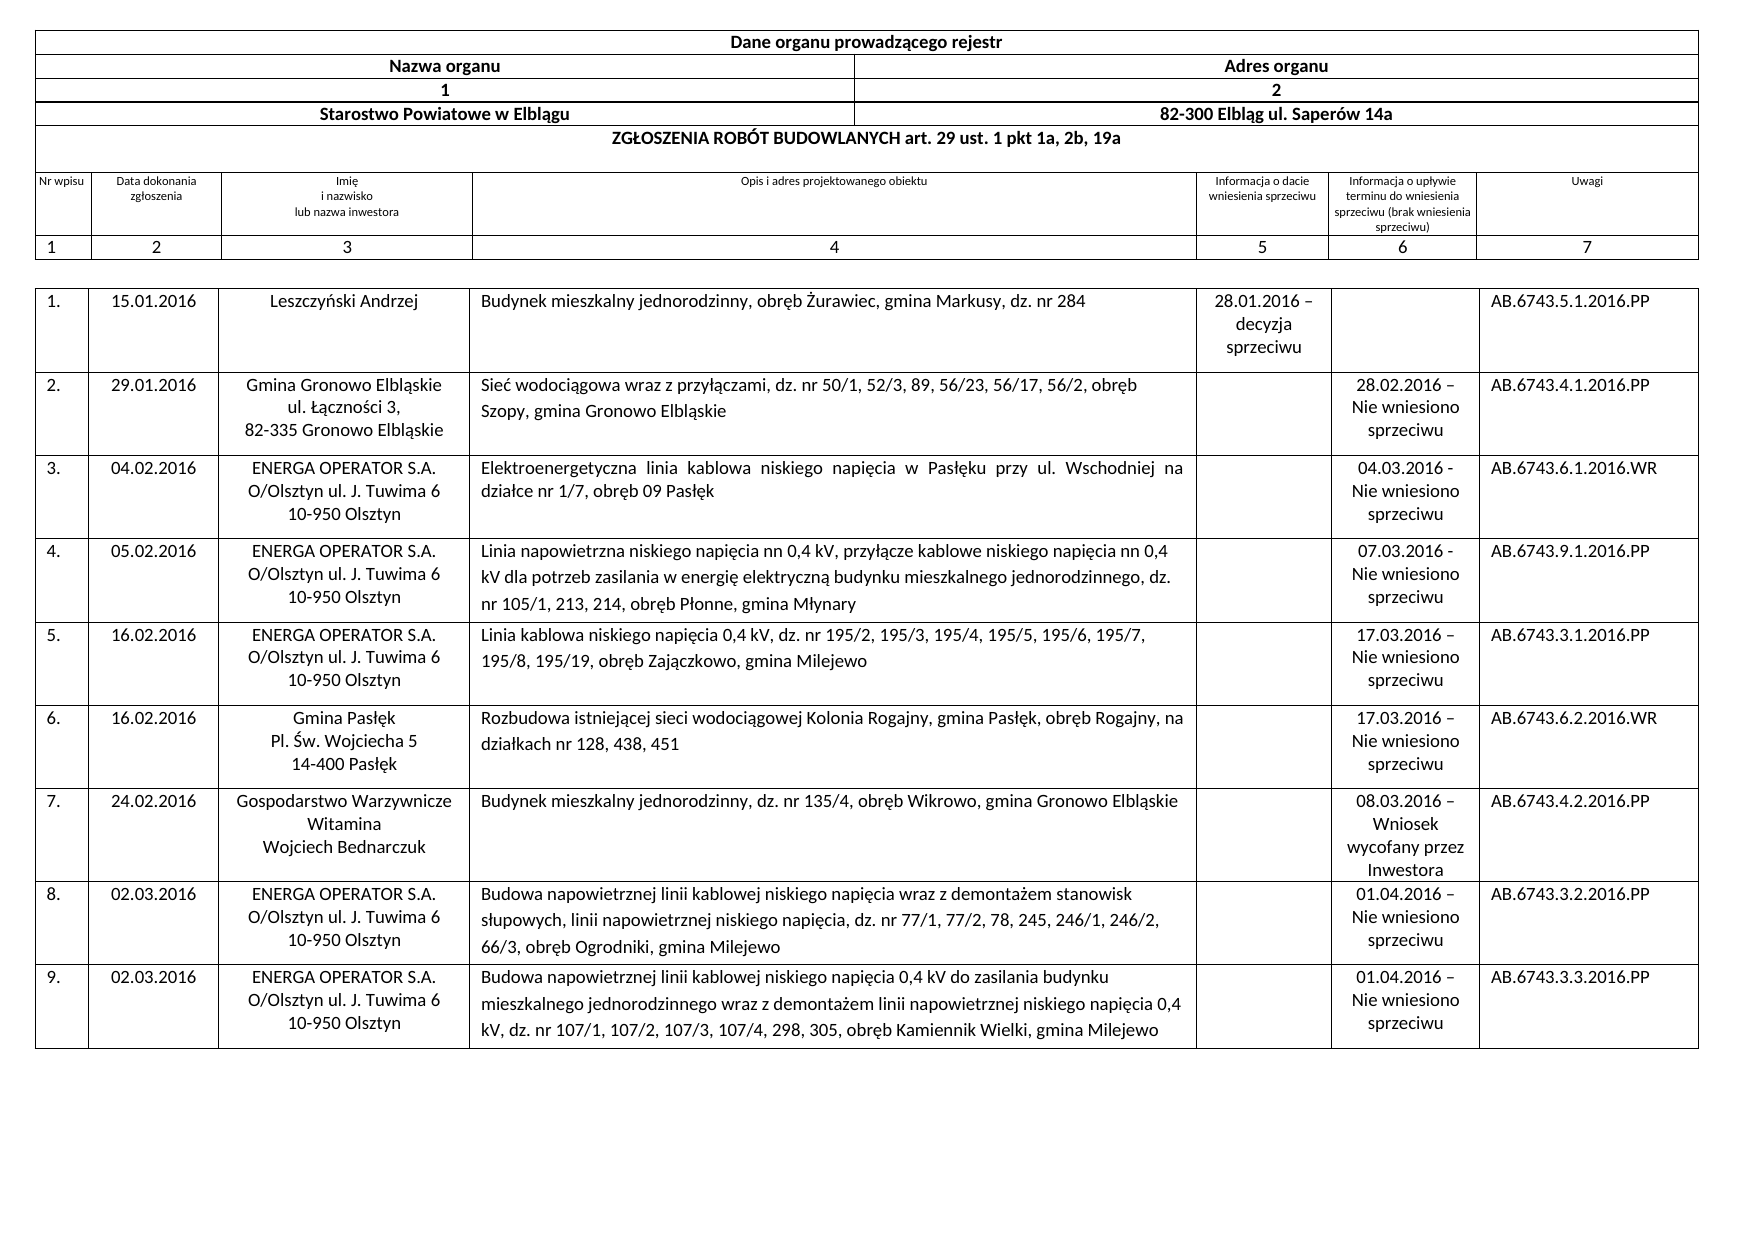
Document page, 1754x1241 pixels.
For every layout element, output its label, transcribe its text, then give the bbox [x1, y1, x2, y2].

table_cell 01.04.2016 – Nie wniesiono sprzeciwu [1332, 882, 1479, 964]
table_header AB.6743.5.1.2016.PP [1480, 289, 1698, 372]
table_cell AB.6743.3.1.2016.PP [1480, 623, 1698, 705]
table_cell Gospodarstwo Warzywnicze Witamina Wojciech Bednarczuk [219, 789, 469, 881]
table_header [36, 289, 88, 372]
table_header 15.01.2016 [89, 289, 218, 372]
table_cell [36, 882, 88, 964]
table_cell 04.03.2016 - Nie wniesiono sprzeciwu [1332, 456, 1479, 538]
table_cell 16.02.2016 [89, 706, 218, 788]
table_header [1332, 289, 1479, 372]
table_cell Budowa napowietrznej linii kablowej niskiego napięcia wraz z demontażem stanowisk słupowych, linii napowietrznej niskiego napięcia, dz. nr 77/1, 77/2, 78, 245, 246/1, 246/2, 66/3, obręb Ogrodniki, gmina Milejewo [470, 882, 1196, 964]
table_cell Budynek mieszkalny jednorodzinny, dz. nr 135/4, obręb Wikrowo, gmina Gronowo Elbląskie [470, 789, 1196, 881]
table_cell 08.03.2016 – Wniosek wycofany przez Inwestora [1332, 789, 1479, 881]
table_cell ENERGA OPERATOR S.A. O/Olsztyn ul. J. Tuwima 6 10-950 Olsztyn [219, 882, 469, 964]
table_cell 16.02.2016 [89, 623, 218, 705]
table_cell Rozbudowa istniejącej sieci wodociągowej Kolonia Rogajny, gmina Pasłęk, obręb Rogajny, na działkach nr 128, 438, 451 [470, 706, 1196, 788]
table_cell [36, 373, 88, 455]
table_cell [1197, 539, 1331, 622]
table_cell Gmina Gronowo Elbląskie ul. Łączności 3, 82-335 Gronowo Elbląskie [219, 373, 469, 455]
table_cell [1197, 373, 1331, 455]
table_cell 24.02.2016 [89, 789, 218, 881]
table_cell 17.03.2016 – Nie wniesiono sprzeciwu [1332, 623, 1479, 705]
table_cell 04.02.2016 [89, 456, 218, 538]
table_cell AB.6743.6.1.2016.WR [1480, 456, 1698, 538]
table_cell Linia kablowa niskiego napięcia 0,4 kV, dz. nr 195/2, 195/3, 195/4, 195/5, 195/6, 195/7, 195/8, 195/19, obręb Zajączkowo, gmina Milejewo [470, 623, 1196, 705]
table_cell Sieć wodociągowa wraz z przyłączami, dz. nr 50/1, 52/3, 89, 56/23, 56/17, 56/2, obręb Szopy, gmina Gronowo Elbląskie [470, 373, 1196, 455]
table_header Budynek mieszkalny jednorodzinny, obręb Żurawiec, gmina Markusy, dz. nr 284 [470, 289, 1196, 372]
table_cell [1197, 965, 1331, 1048]
table_cell [1197, 456, 1331, 538]
table_cell [36, 965, 88, 1048]
table_cell [36, 789, 88, 881]
table_cell [36, 456, 88, 538]
table_cell ENERGA OPERATOR S.A. O/Olsztyn ul. J. Tuwima 6 10-950 Olsztyn [219, 965, 469, 1048]
table_cell 02.03.2016 [89, 965, 218, 1048]
table_header 28.01.2016 – decyzja sprzeciwu [1197, 289, 1331, 372]
table_cell AB.6743.9.1.2016.PP [1480, 539, 1698, 622]
table_cell [36, 623, 88, 705]
table_cell Budowa napowietrznej linii kablowej niskiego napięcia 0,4 kV do zasilania budynku mieszkalnego jednorodzinnego wraz z demontażem linii napowietrznej niskiego napięcia 0,4 kV, dz. nr 107/1, 107/2, 107/3, 107/4, 298, 305, obręb Kamiennik Wielki, gmina Milejewo [470, 965, 1196, 1048]
table_cell AB.6743.6.2.2016.WR [1480, 706, 1698, 788]
table_cell [1197, 706, 1331, 788]
table_cell [36, 706, 88, 788]
table_cell Gmina Pasłęk Pl. Św. Wojciecha 5 14-400 Pasłęk [219, 706, 469, 788]
table_cell AB.6743.3.3.2016.PP [1480, 965, 1698, 1048]
table_cell [36, 539, 88, 622]
table_cell Elektroenergetyczna linia kablowa niskiego napięcia w Pasłęku przy ul. Wschodniej na działce nr 1/7, obręb 09 Pasłęk [470, 456, 1196, 538]
table_cell AB.6743.4.1.2016.PP [1480, 373, 1698, 455]
table_cell AB.6743.3.2.2016.PP [1480, 882, 1698, 964]
table_cell 02.03.2016 [89, 882, 218, 964]
table_cell 07.03.2016 - Nie wniesiono sprzeciwu [1332, 539, 1479, 622]
table_cell ENERGA OPERATOR S.A. O/Olsztyn ul. J. Tuwima 6 10-950 Olsztyn [219, 456, 469, 538]
table_cell 28.02.2016 – Nie wniesiono sprzeciwu [1332, 373, 1479, 455]
table_header Leszczyński Andrzej [219, 289, 469, 372]
table_cell 17.03.2016 – Nie wniesiono sprzeciwu [1332, 706, 1479, 788]
table_cell AB.6743.4.2.2016.PP [1480, 789, 1698, 881]
table_cell [1197, 623, 1331, 705]
table_cell Linia napowietrzna niskiego napięcia nn 0,4 kV, przyłącze kablowe niskiego napięcia nn 0,4 kV dla potrzeb zasilania w energię elektryczną budynku mieszkalnego jednorodzinnego, dz. nr 105/1, 213, 214, obręb Płonne, gmina Młynary [470, 539, 1196, 622]
table_cell 05.02.2016 [89, 539, 218, 622]
table_cell 01.04.2016 – Nie wniesiono sprzeciwu [1332, 965, 1479, 1048]
table_cell [1197, 882, 1331, 964]
table_cell 29.01.2016 [89, 373, 218, 455]
table_cell [1197, 789, 1331, 881]
table_cell ENERGA OPERATOR S.A. O/Olsztyn ul. J. Tuwima 6 10-950 Olsztyn [219, 539, 469, 622]
table_cell ENERGA OPERATOR S.A. O/Olsztyn ul. J. Tuwima 6 10-950 Olsztyn [219, 623, 469, 705]
